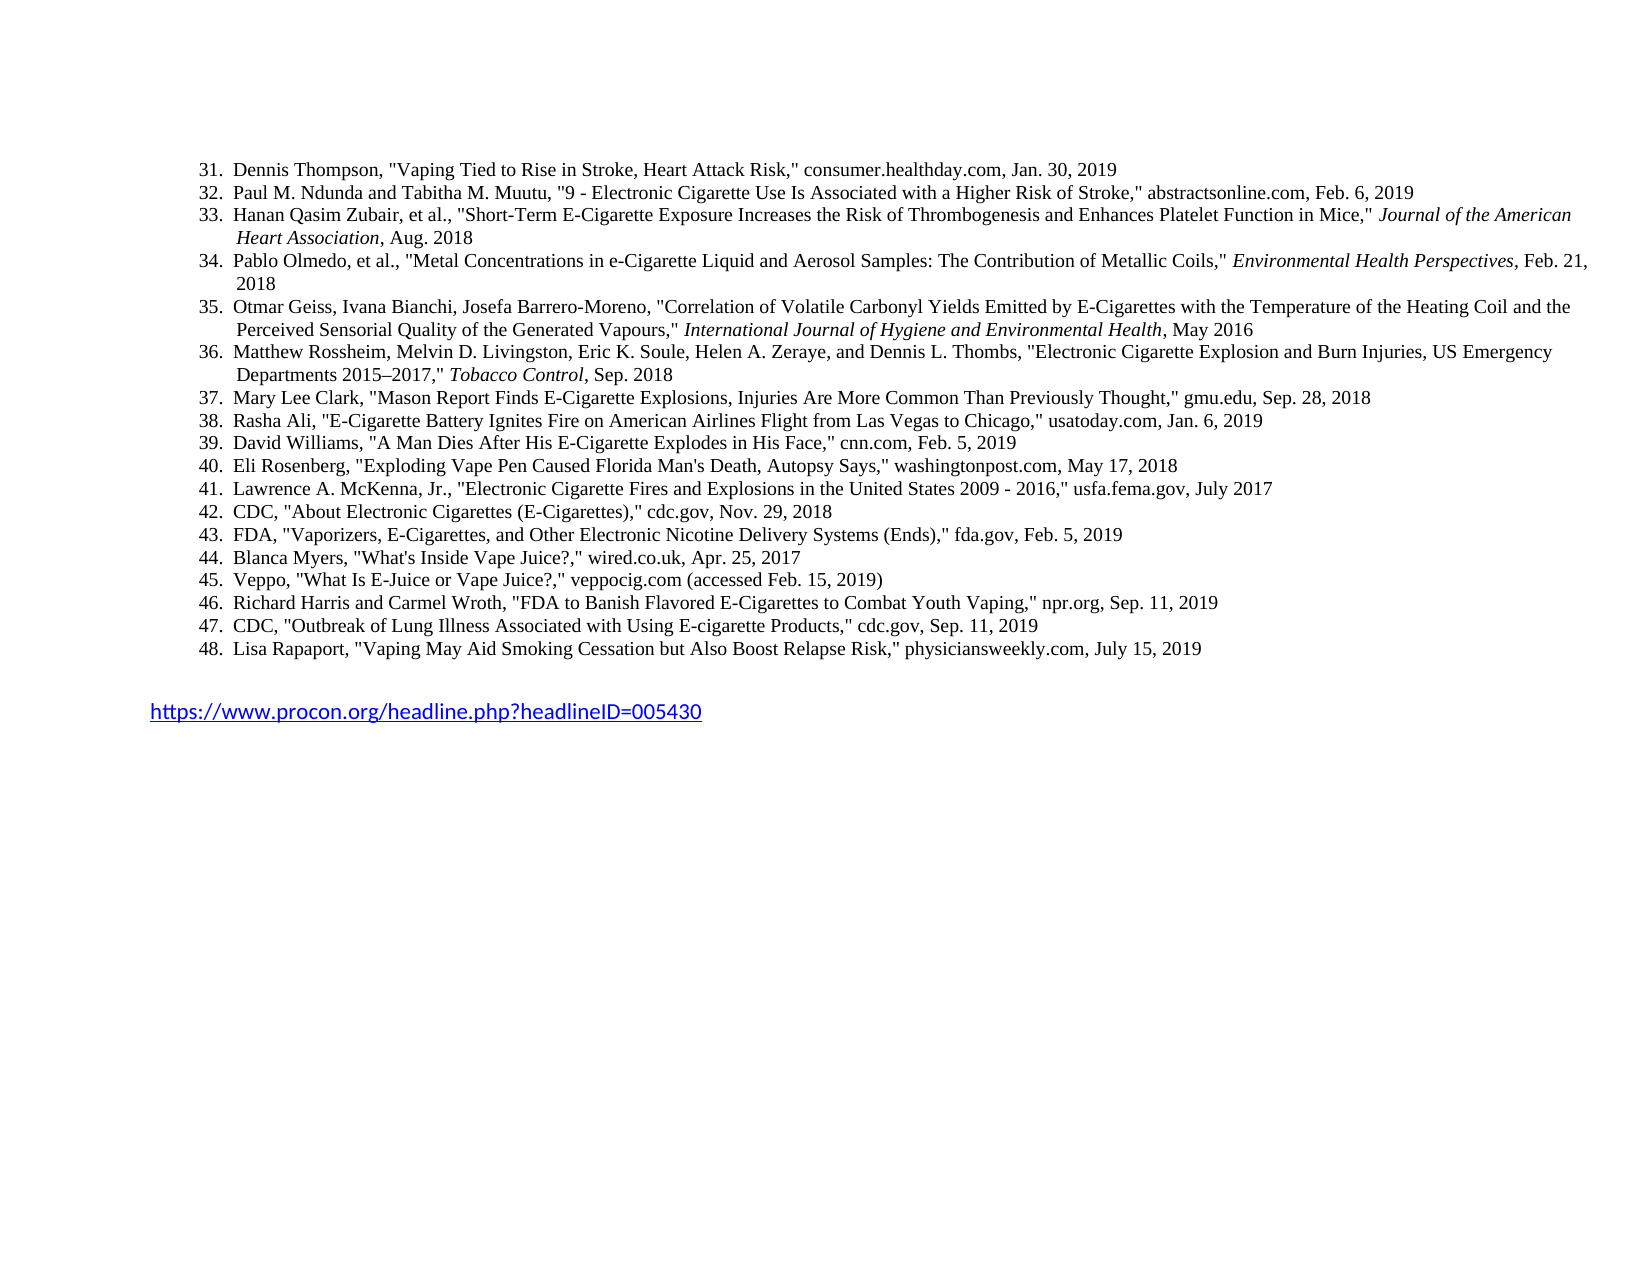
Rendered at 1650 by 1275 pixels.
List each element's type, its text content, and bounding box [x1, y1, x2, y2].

table_cell [150, 150, 1625, 697]
text https://www.procon.org/headline.php?headlineID=005430 [150, 697, 1500, 725]
